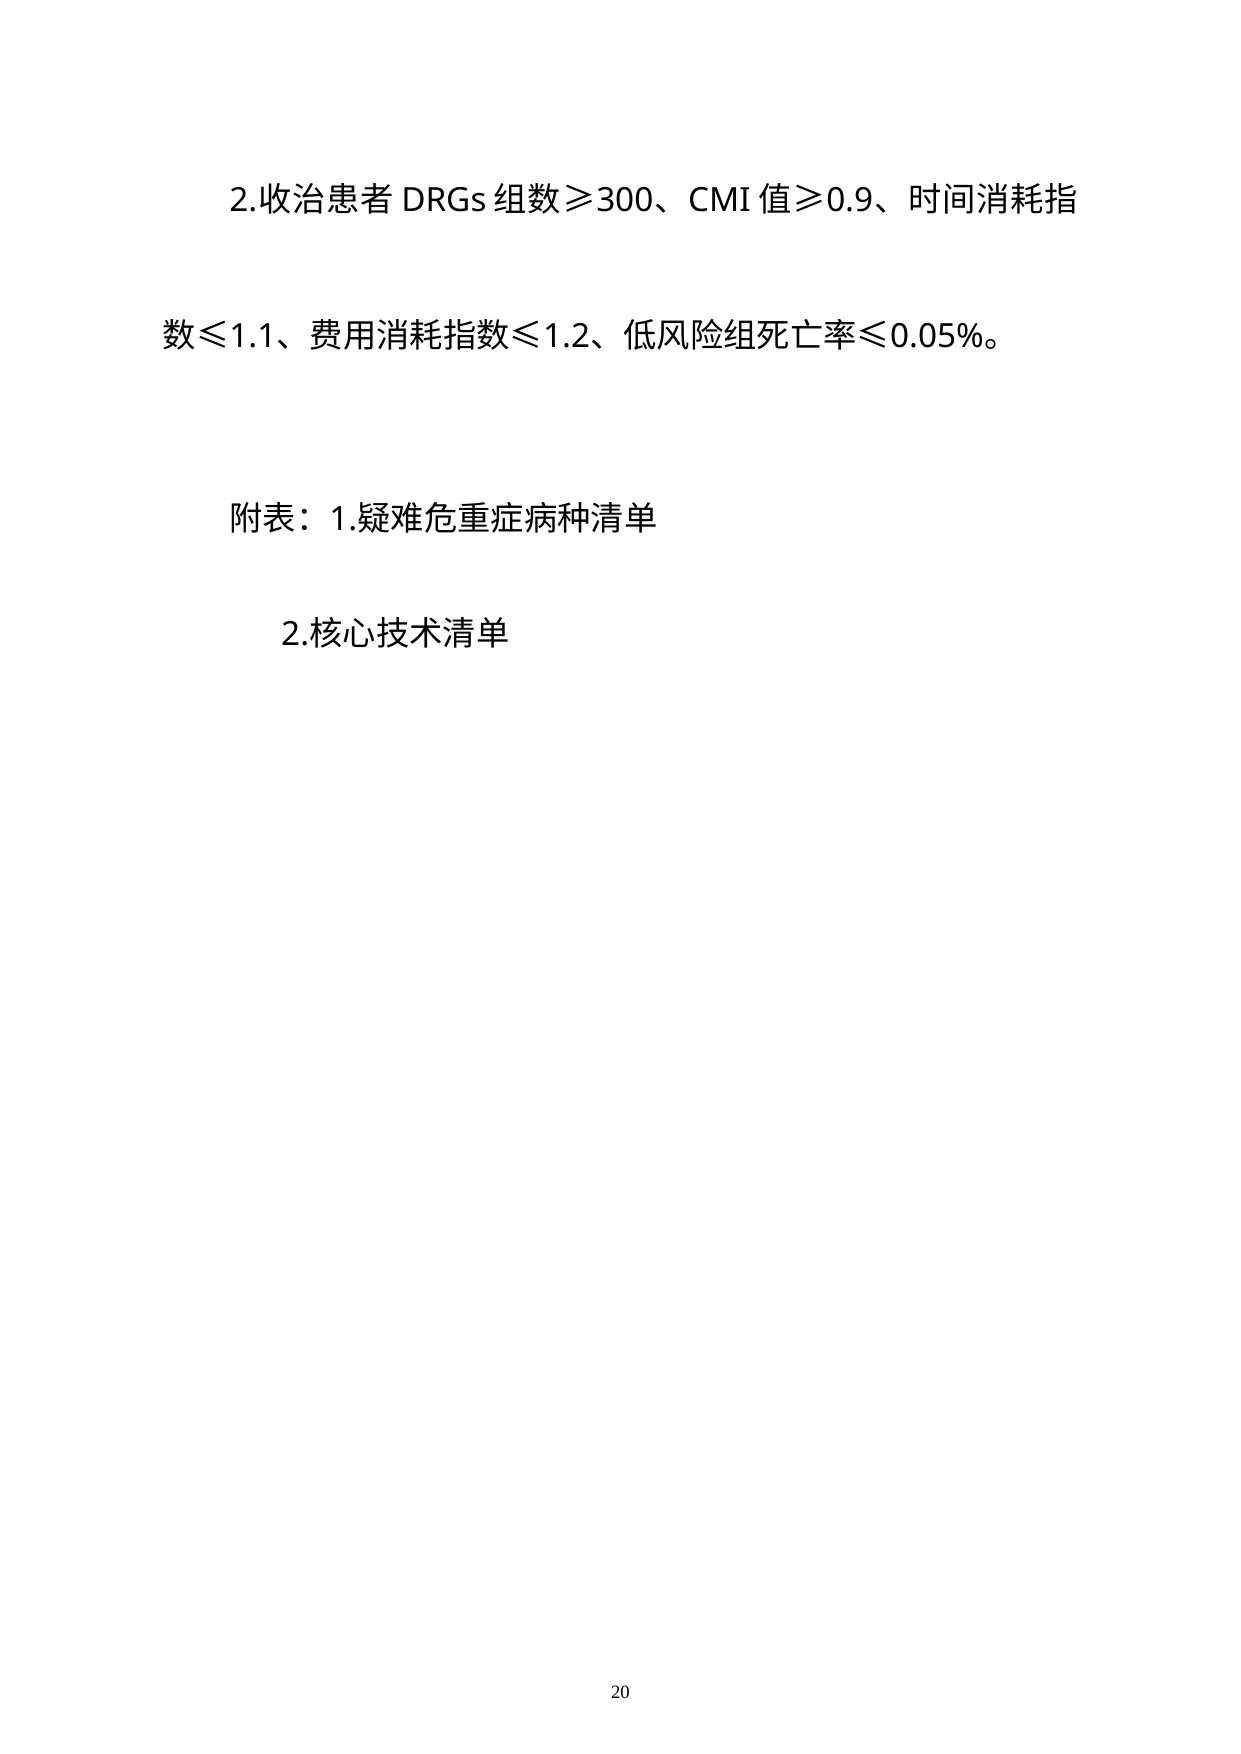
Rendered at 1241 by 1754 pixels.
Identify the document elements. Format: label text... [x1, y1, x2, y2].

text 2.核心技术清单 [162, 586, 1078, 676]
text 2.收治患者DRGs组数≥300、CMI值≥0.9、时间消耗指数≤1.1、费用消耗指数≤1.2、低风险组死亡率≤0.05%。 [162, 152, 1078, 378]
text 附表：1.疑难危重症病种清单 [162, 471, 1078, 561]
